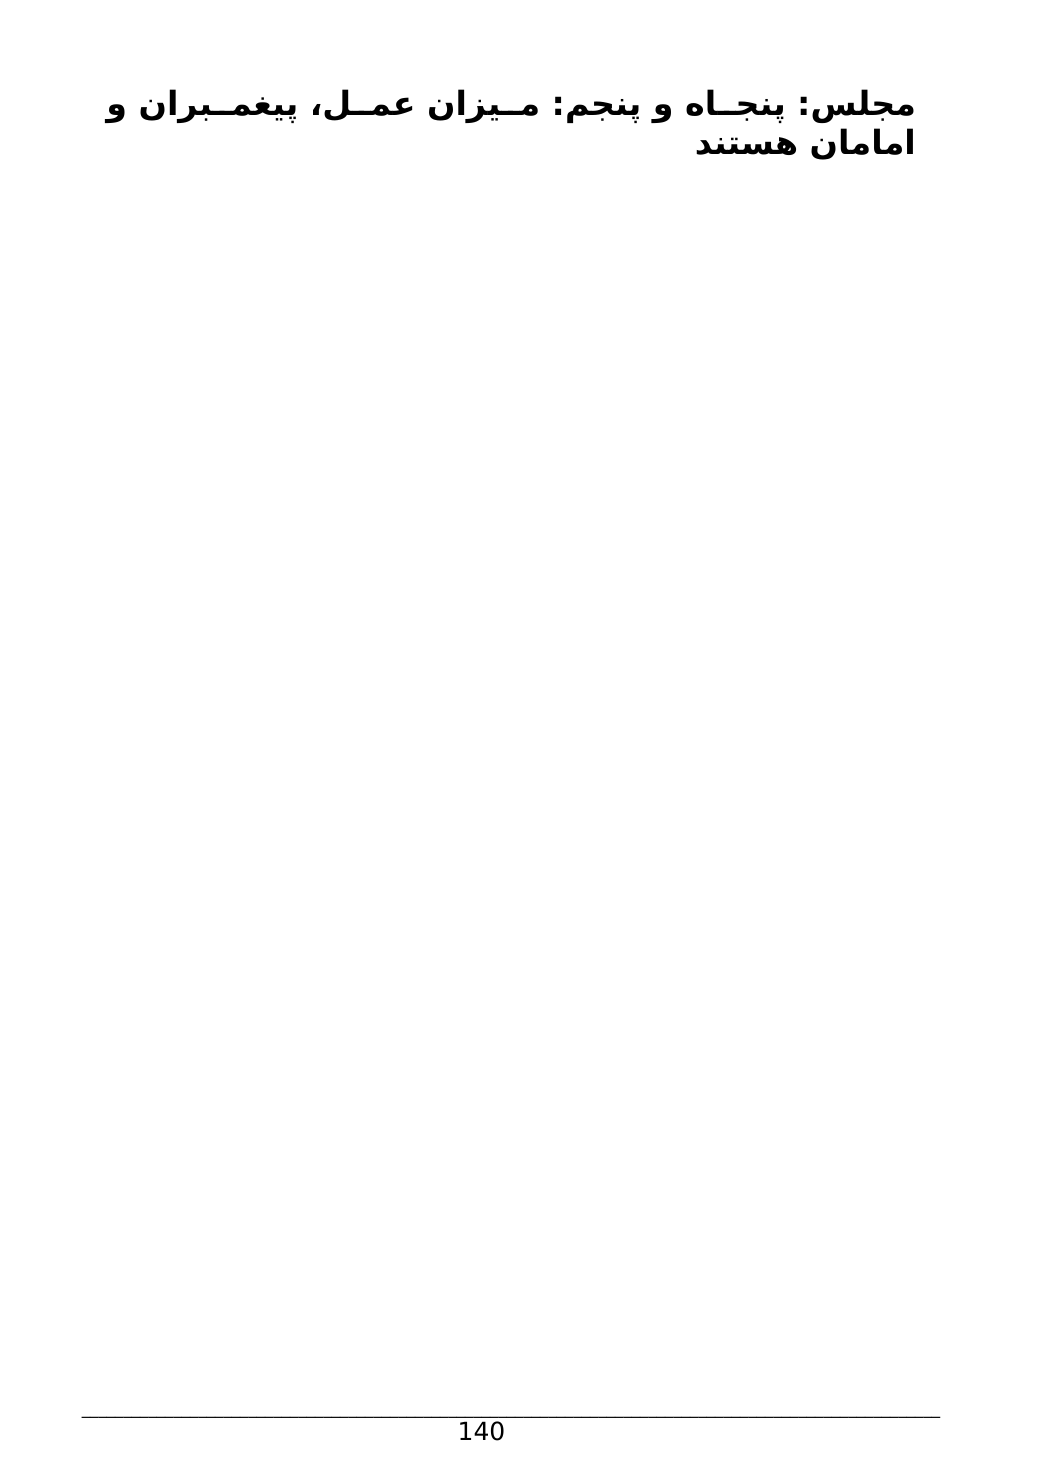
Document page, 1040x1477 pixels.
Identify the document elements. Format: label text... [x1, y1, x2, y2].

subtitle مجلس: پنجاه و پنجم: میزان عمل، پیغمبران و امامان هستند [106, 84, 916, 162]
